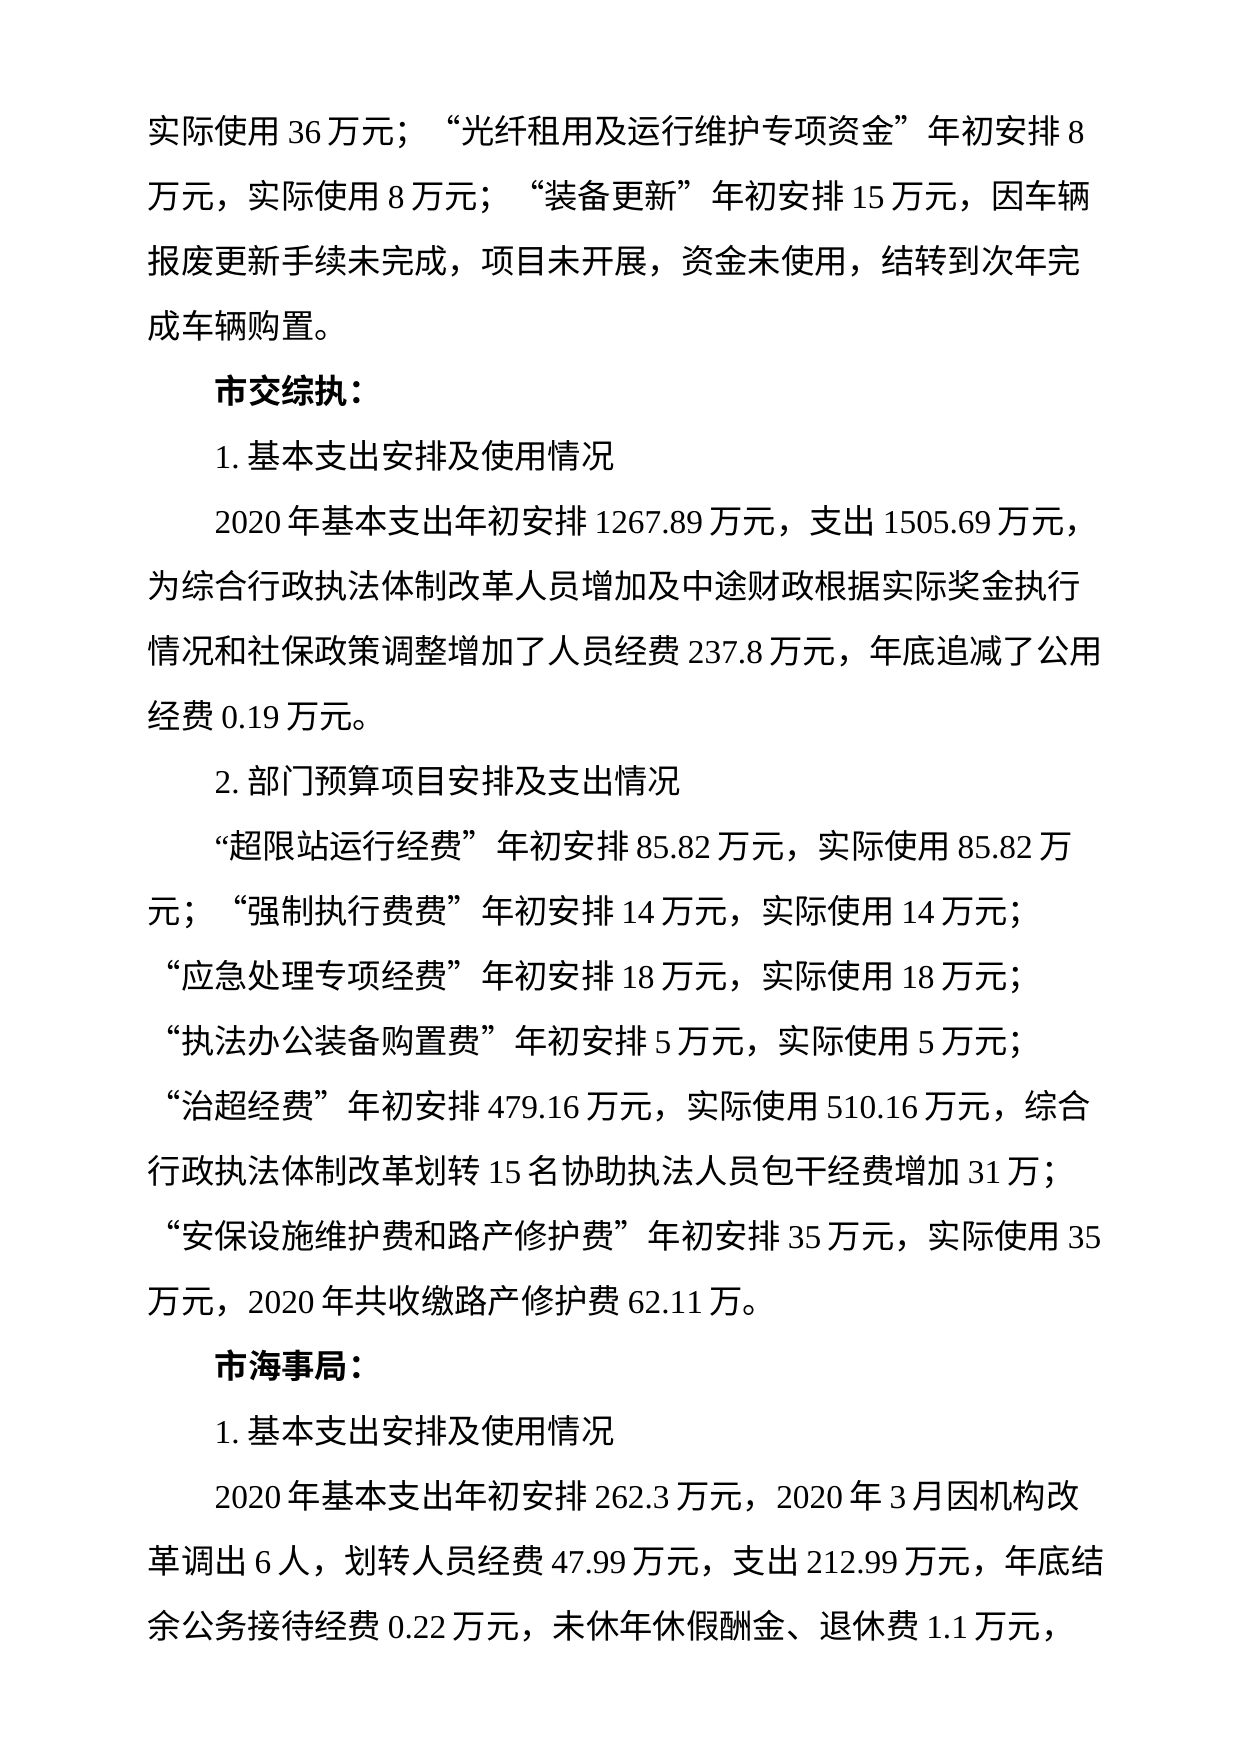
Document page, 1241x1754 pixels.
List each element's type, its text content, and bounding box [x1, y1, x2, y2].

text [148, 1462, 1104, 1657]
text 1. 基本支出安排及使用情况 [148, 1397, 1104, 1462]
text 2. 部门预算项目安排及支出情况 [148, 747, 1104, 812]
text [148, 97, 1104, 357]
text 2020年基本支出年初安排1267.89万元，支出1505.69万元，为综合行政执法体制改革人员增加及中途财政根据实际奖金执行情况和社保政策调整增加了人员经费237.8万元，年底追减了公用经费0.19万元。 [148, 487, 1104, 747]
text 市交综执： [148, 357, 1104, 422]
text “超限站运行经费”年初安排85.82万元，实际使用85.82万元；“强制执行费费”年初安排14万元，实际使用14万元；“应急处理专项经费”年初安排18万元，实际使用18万元；“执法办公装备购置费”年初安排5万元，实际使用5万元；“治超经费”年初安排479.16万元，实际使用510.16万元，综合行政执法体制改革划转15名协助执法人员包干经费增加31万；“安保设施维护费和路产修护费”年初安排35万元，实际使用35万元，2020年共收缴路产修护费62.11万。 [148, 812, 1104, 1332]
text 1. 基本支出安排及使用情况 [148, 422, 1104, 487]
text 市海事局： [148, 1332, 1104, 1397]
